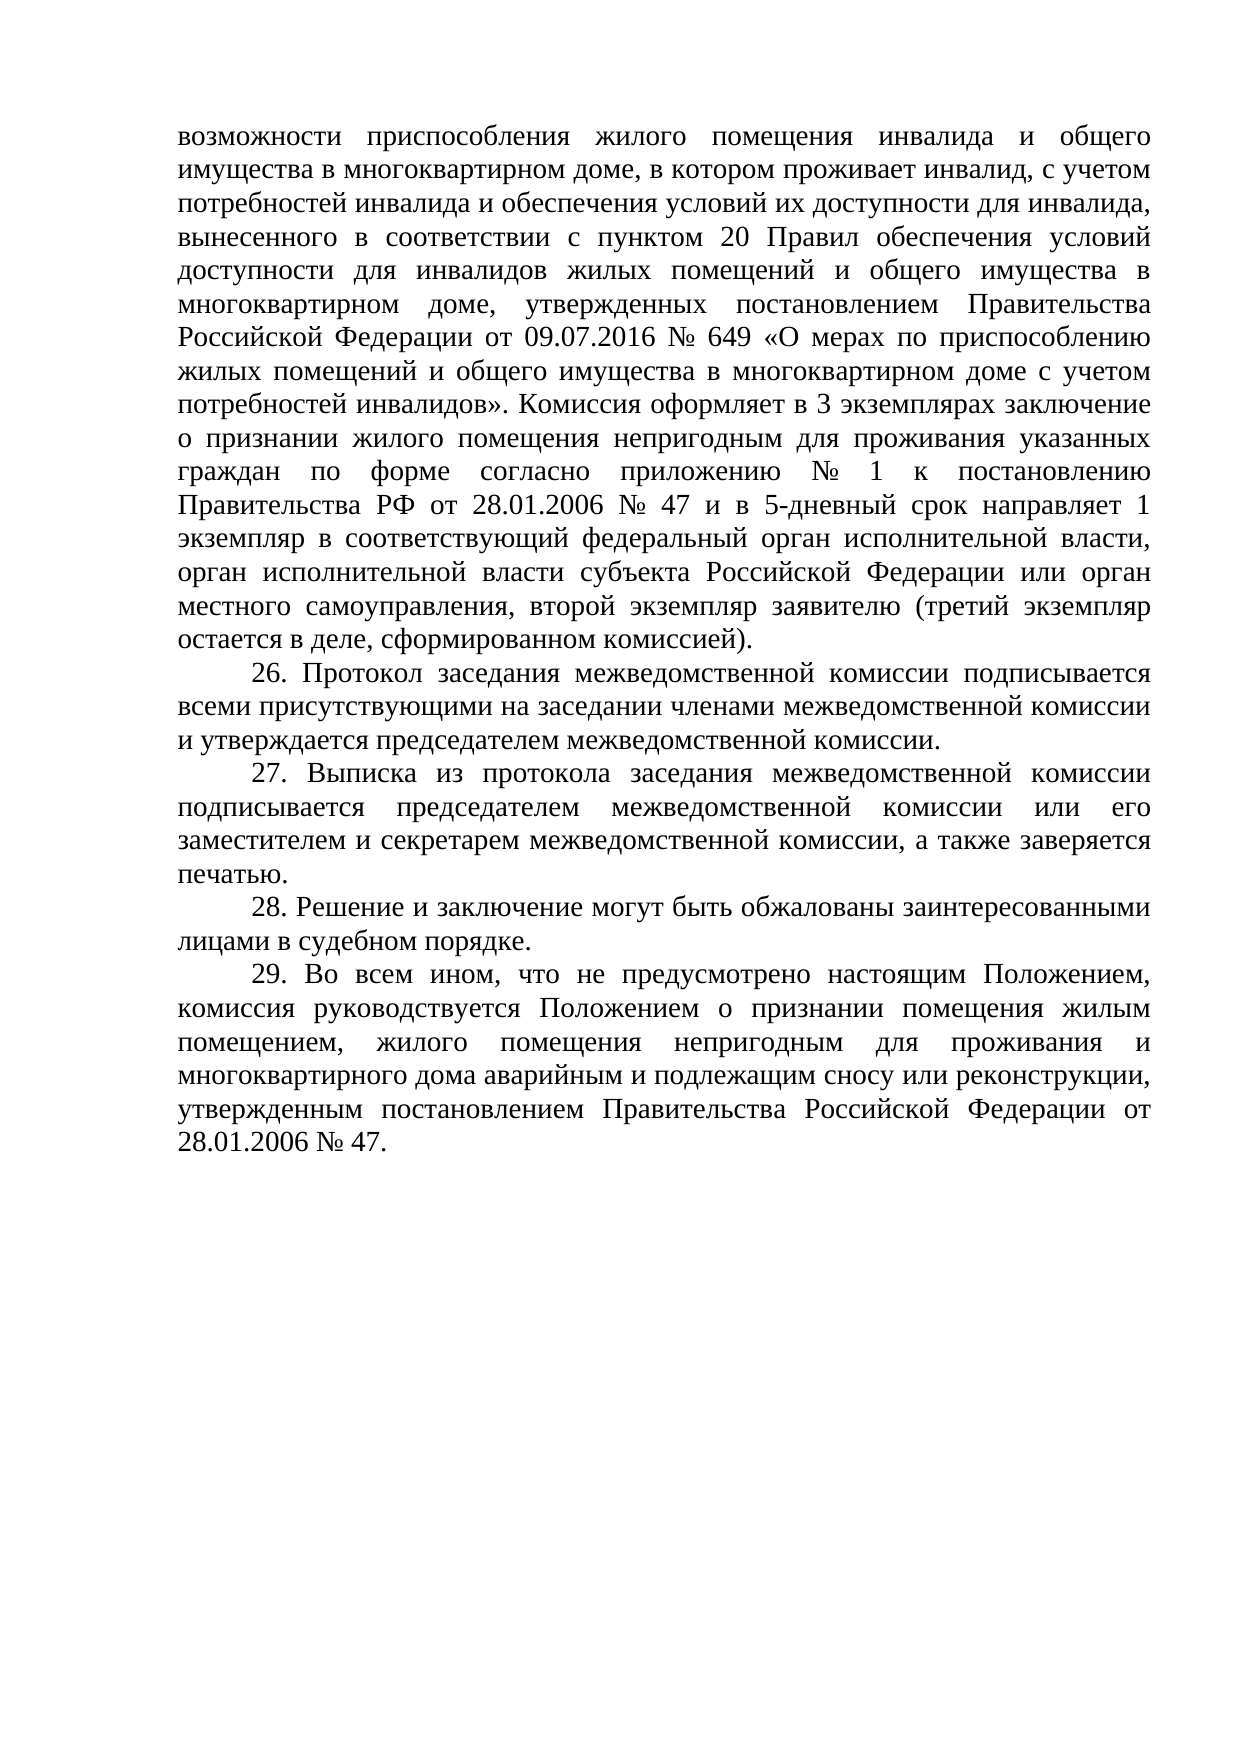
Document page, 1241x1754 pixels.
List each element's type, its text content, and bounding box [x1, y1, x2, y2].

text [177, 118, 1152, 655]
text 29. Во всем ином, что не предусмотрено настоящим Положением, комиссия руководствуется Положением о признании помещения жилым помещением, жилого помещения непригодным для проживания и многоквартирного дома аварийным и подлежащим сносу или реконструкции, утвержденным постановлением Правительства Российской Федерации от 28.01.2006 № 47. [177, 957, 1152, 1158]
text 26. Протокол заседания межведомственной комиссии подписывается всеми присутствующими на заседании членами межведомственной комиссии и утверждается председателем межведомственной комиссии. [177, 655, 1152, 755]
text 27. Выписка из протокола заседания межведомственной комиссии подписывается председателем межведомственной комиссии или его заместителем и секретарем межведомственной комиссии, а также заверяется печатью. [177, 755, 1152, 889]
text 28. Решение и заключение могут быть обжалованы заинтересованными лицами в судебном порядке. [177, 889, 1152, 957]
